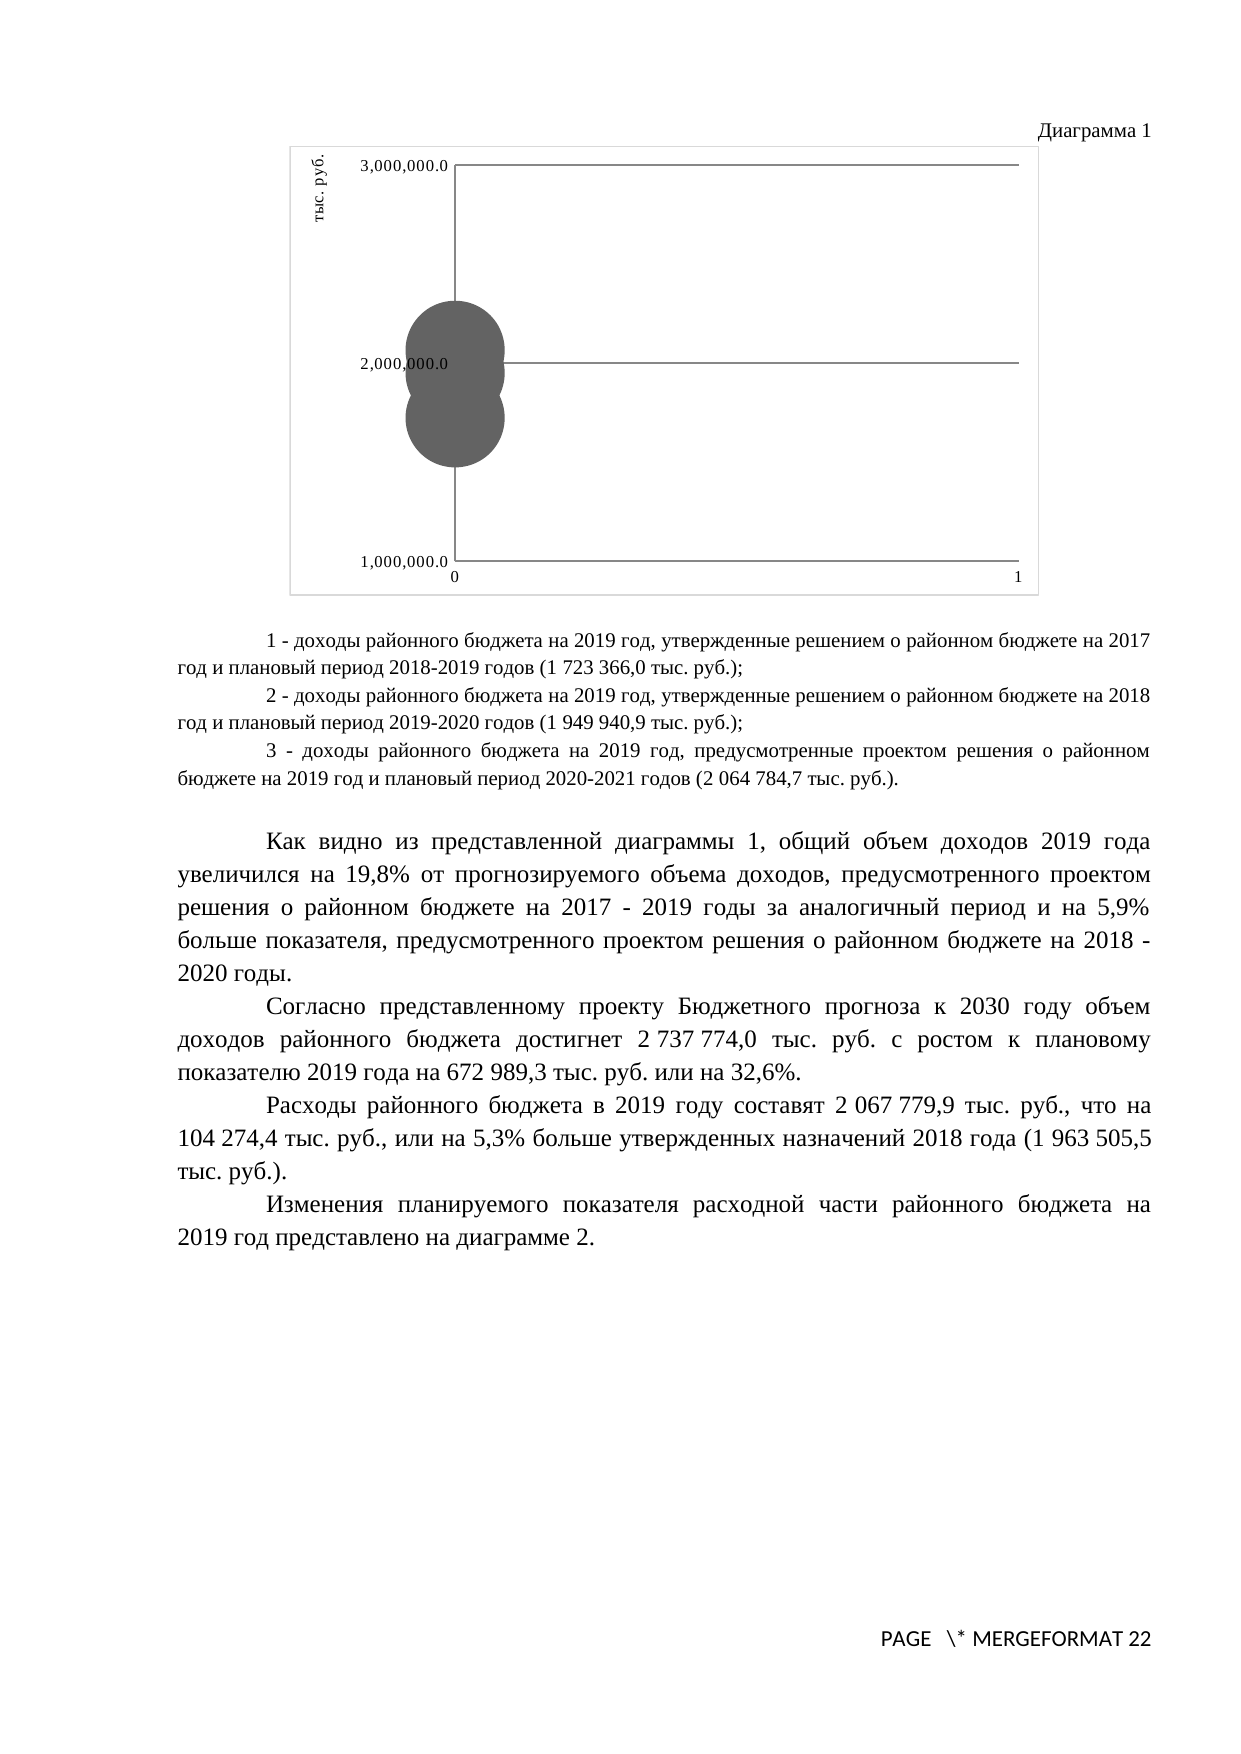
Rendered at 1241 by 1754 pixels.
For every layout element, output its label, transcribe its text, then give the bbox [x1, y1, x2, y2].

text Согласно представленному проекту Бюджетного прогноза к 2030 году объем доходов районного бюджета достигнет 2 737 774,0 тыс. руб. с ростом к плановому показателю 2019 года на 672 989,3 тыс. руб. или на 32,6%. [177, 991, 1152, 1086]
text Как видно из представленной диаграммы 1, общий объем доходов 2019 года увеличился на 19,8% от прогнозируемого объема доходов, предусмотренного проектом решения о районном бюджете на 2017 - 2019 годы за аналогичный период и на 5,9% больше показателя, предусмотренного проектом решения о районном бюджете на 2018 - 2020 годы. [177, 826, 1152, 987]
text Изменения планируемого показателя расходной части районного бюджета на 2019 год представлено на диаграмме 2. [177, 1189, 1152, 1251]
text 2 - доходы районного бюджета на 2019 год, утвержденные решением о районном бюджете на 2018 год и плановый период 2019-2020 годов (1 949 940,9 тыс. руб.); [177, 683, 1152, 734]
text 1 - доходы районного бюджета на 2019 год, утвержденные решением о районном бюджете на 2017 год и плановый период 2018-2019 годов (1 723 366,0 тыс. руб.); [177, 627, 1152, 679]
text Диаграмма 1 [177, 118, 1152, 142]
text 3 - доходы районного бюджета на 2019 год, предусмотренные проектом решения о районном бюджете на 2019 год и плановый период 2020-2021 годов (2 064 784,7 тыс. руб.). [177, 738, 1152, 789]
text Расходы районного бюджета в 2019 году составят 2 067 779,9 тыс. руб., что на 104 274,4 тыс. руб., или на 5,3% больше утвержденных назначений 2018 года (1 963 505,5 тыс. руб.). [177, 1090, 1152, 1185]
